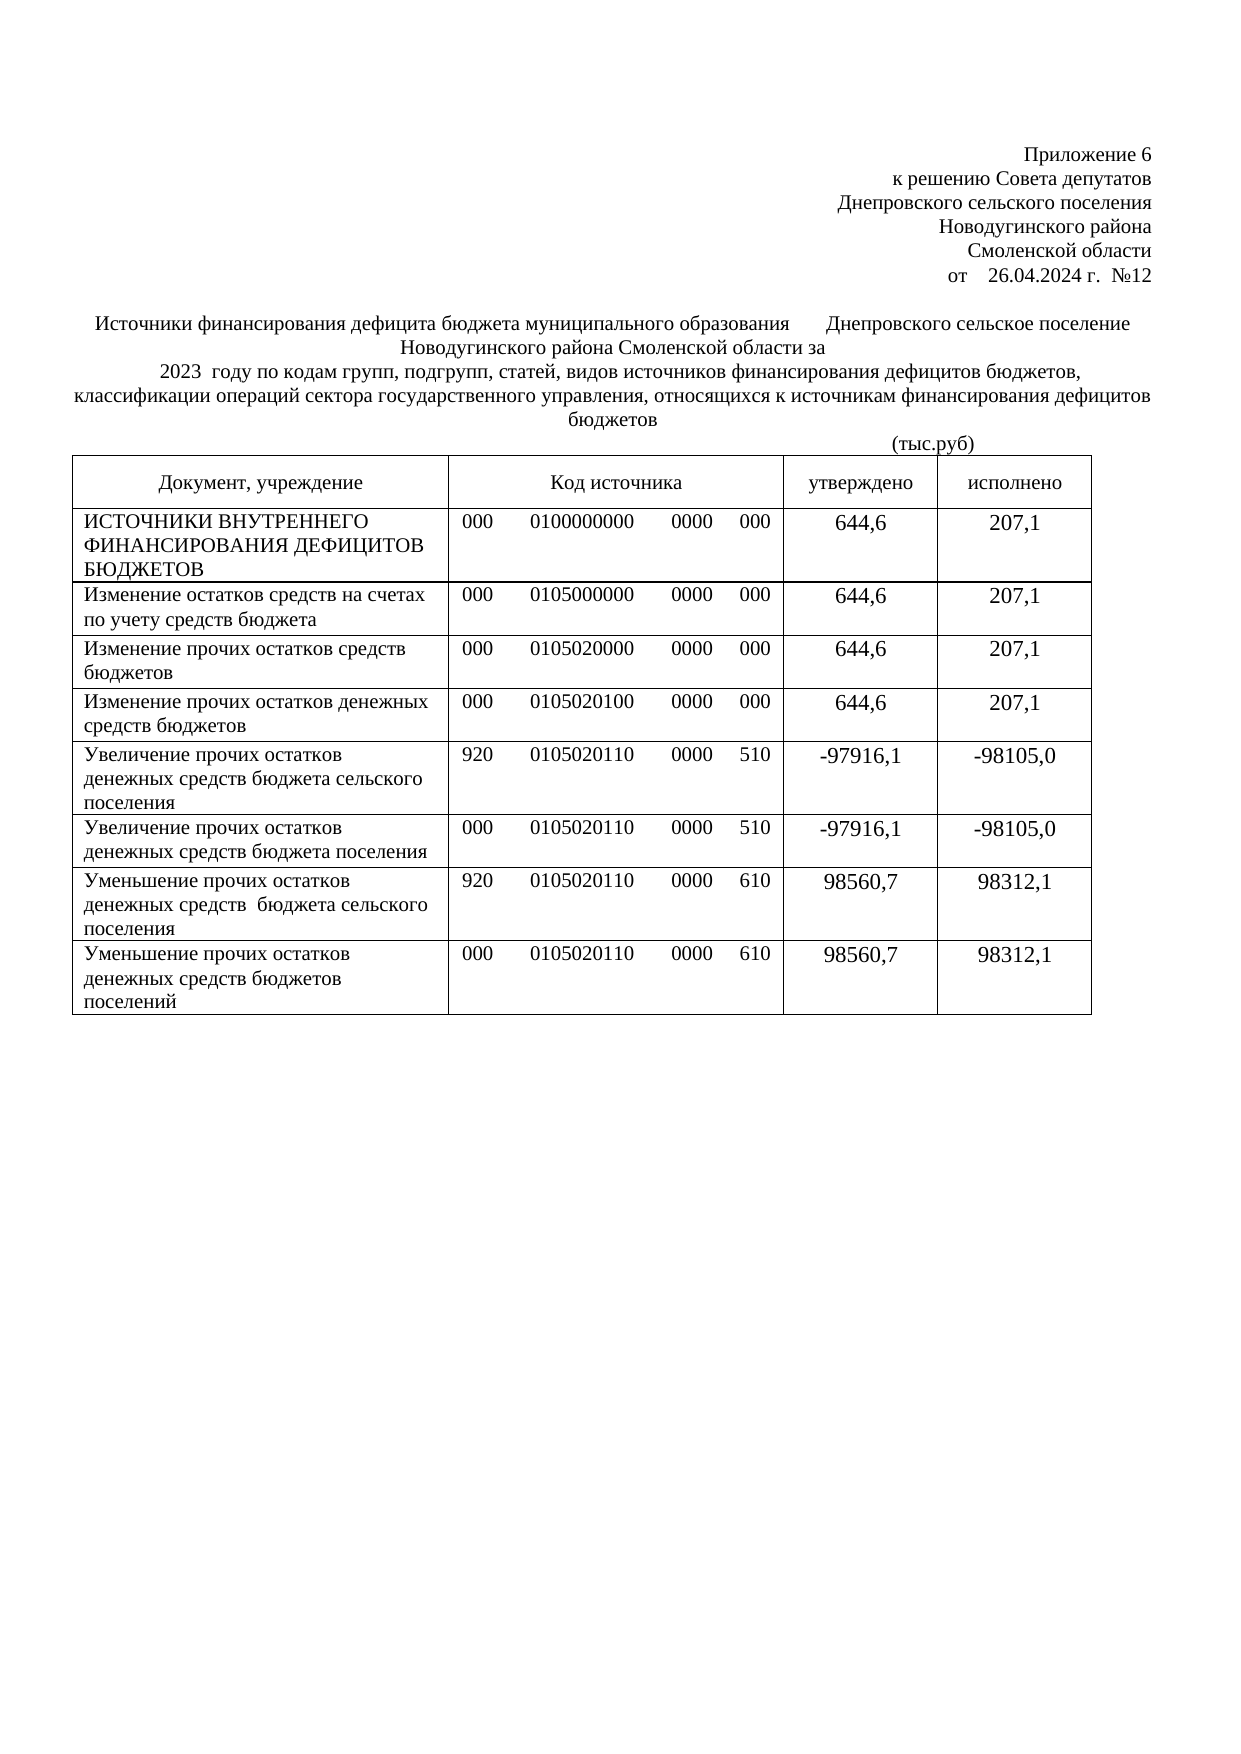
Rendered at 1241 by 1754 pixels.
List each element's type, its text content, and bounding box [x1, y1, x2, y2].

table_cell 510 [726, 742, 783, 814]
table_cell 0000 [658, 742, 726, 814]
table_header Документ, учреждение [73, 456, 448, 508]
text Приложение 6 [74, 142, 1152, 166]
table_cell -97916,1 [784, 815, 937, 867]
table_cell 0000 [658, 583, 726, 634]
text к решению Совета депутатов [74, 166, 1152, 190]
table_cell 000 [726, 583, 783, 634]
table_cell 0105020000 [506, 636, 657, 688]
table_cell -97916,1 [784, 742, 937, 814]
table_cell 98560,7 [784, 941, 937, 1013]
table_cell 0105020110 [506, 815, 657, 867]
table_cell 000 [449, 689, 506, 741]
text 2023 году по кодам групп, подгрупп, статей, видов источников финансирования дефицитов бюджетов, классификации операций сектора государственного управления, относящихся к источникам финансирования дефицитов бюджетов [74, 359, 1152, 431]
table_cell 98312,1 [938, 868, 1091, 940]
table_cell 920 [449, 868, 506, 940]
table_cell 000 [726, 689, 783, 741]
table_cell 0000 [658, 815, 726, 867]
table_cell 000 [449, 509, 506, 581]
table_cell 644,6 [784, 583, 937, 634]
table_cell 510 [726, 815, 783, 867]
table_cell 207,1 [938, 509, 1091, 581]
table_cell Увеличение прочих остатков денежных средств бюджета сельского поселения [73, 742, 448, 814]
table_cell Уменьшение прочих остатков денежных средств бюджета сельского поселения [73, 868, 448, 940]
text Новодугинского района [74, 214, 1152, 238]
table_cell 000 [449, 636, 506, 688]
text Источники финансирования дефицита бюджета муниципального образования Днепровского сельское поселение Новодугинского района Смоленской области за [74, 311, 1152, 359]
table_cell -98105,0 [938, 815, 1091, 867]
table_cell 207,1 [938, 583, 1091, 634]
table_cell Уменьшение прочих остатков денежных средств бюджетов поселений [73, 941, 448, 1013]
table_cell 920 [449, 742, 506, 814]
text (тыс.руб) [74, 431, 1152, 455]
text Смоленской области [74, 238, 1152, 262]
table_cell 644,6 [784, 509, 937, 581]
table_cell Изменение остатков средств на счетах по учету средств бюджета [73, 583, 448, 634]
table_cell 207,1 [938, 636, 1091, 688]
table_cell 644,6 [784, 689, 937, 741]
table_cell 610 [726, 868, 783, 940]
table_cell 000 [449, 583, 506, 634]
table_cell 0105020110 [506, 941, 657, 1013]
table_header утверждено [784, 456, 937, 508]
table_cell 0000 [658, 636, 726, 688]
table_cell 0000 [658, 689, 726, 741]
table_cell Изменение прочих остатков денежных средств бюджетов [73, 689, 448, 741]
table_cell 610 [726, 941, 783, 1013]
table_cell -98105,0 [938, 742, 1091, 814]
table_cell 0100000000 [506, 509, 657, 581]
table_cell 000 [449, 815, 506, 867]
table_header Код источника [449, 456, 783, 508]
table_cell 000 [449, 941, 506, 1013]
table_cell 0000 [658, 941, 726, 1013]
table_cell 0105020110 [506, 868, 657, 940]
text от 26.04.2024 г. №12 [74, 262, 1152, 287]
table_cell 0000 [658, 868, 726, 940]
table_cell 0105020110 [506, 742, 657, 814]
table_cell 98312,1 [938, 941, 1091, 1013]
table_cell Изменение прочих остатков средств бюджетов [73, 636, 448, 688]
table_cell 0105020100 [506, 689, 657, 741]
table_cell 98560,7 [784, 868, 937, 940]
table_cell 207,1 [938, 689, 1091, 741]
text Днепровского сельского поселения [74, 190, 1152, 214]
table_header исполнено [938, 456, 1091, 508]
table_cell 000 [726, 636, 783, 688]
table_cell 0105000000 [506, 583, 657, 634]
table_cell Увеличение прочих остатков денежных средств бюджета поселения [73, 815, 448, 867]
table_cell 000 [726, 509, 783, 581]
table_cell ИСТОЧНИКИ ВНУТРЕННЕГО ФИНАНСИРОВАНИЯ ДЕФИЦИТОВ БЮДЖЕТОВ [73, 509, 448, 581]
table_cell 0000 [658, 509, 726, 581]
table_cell 644,6 [784, 636, 937, 688]
